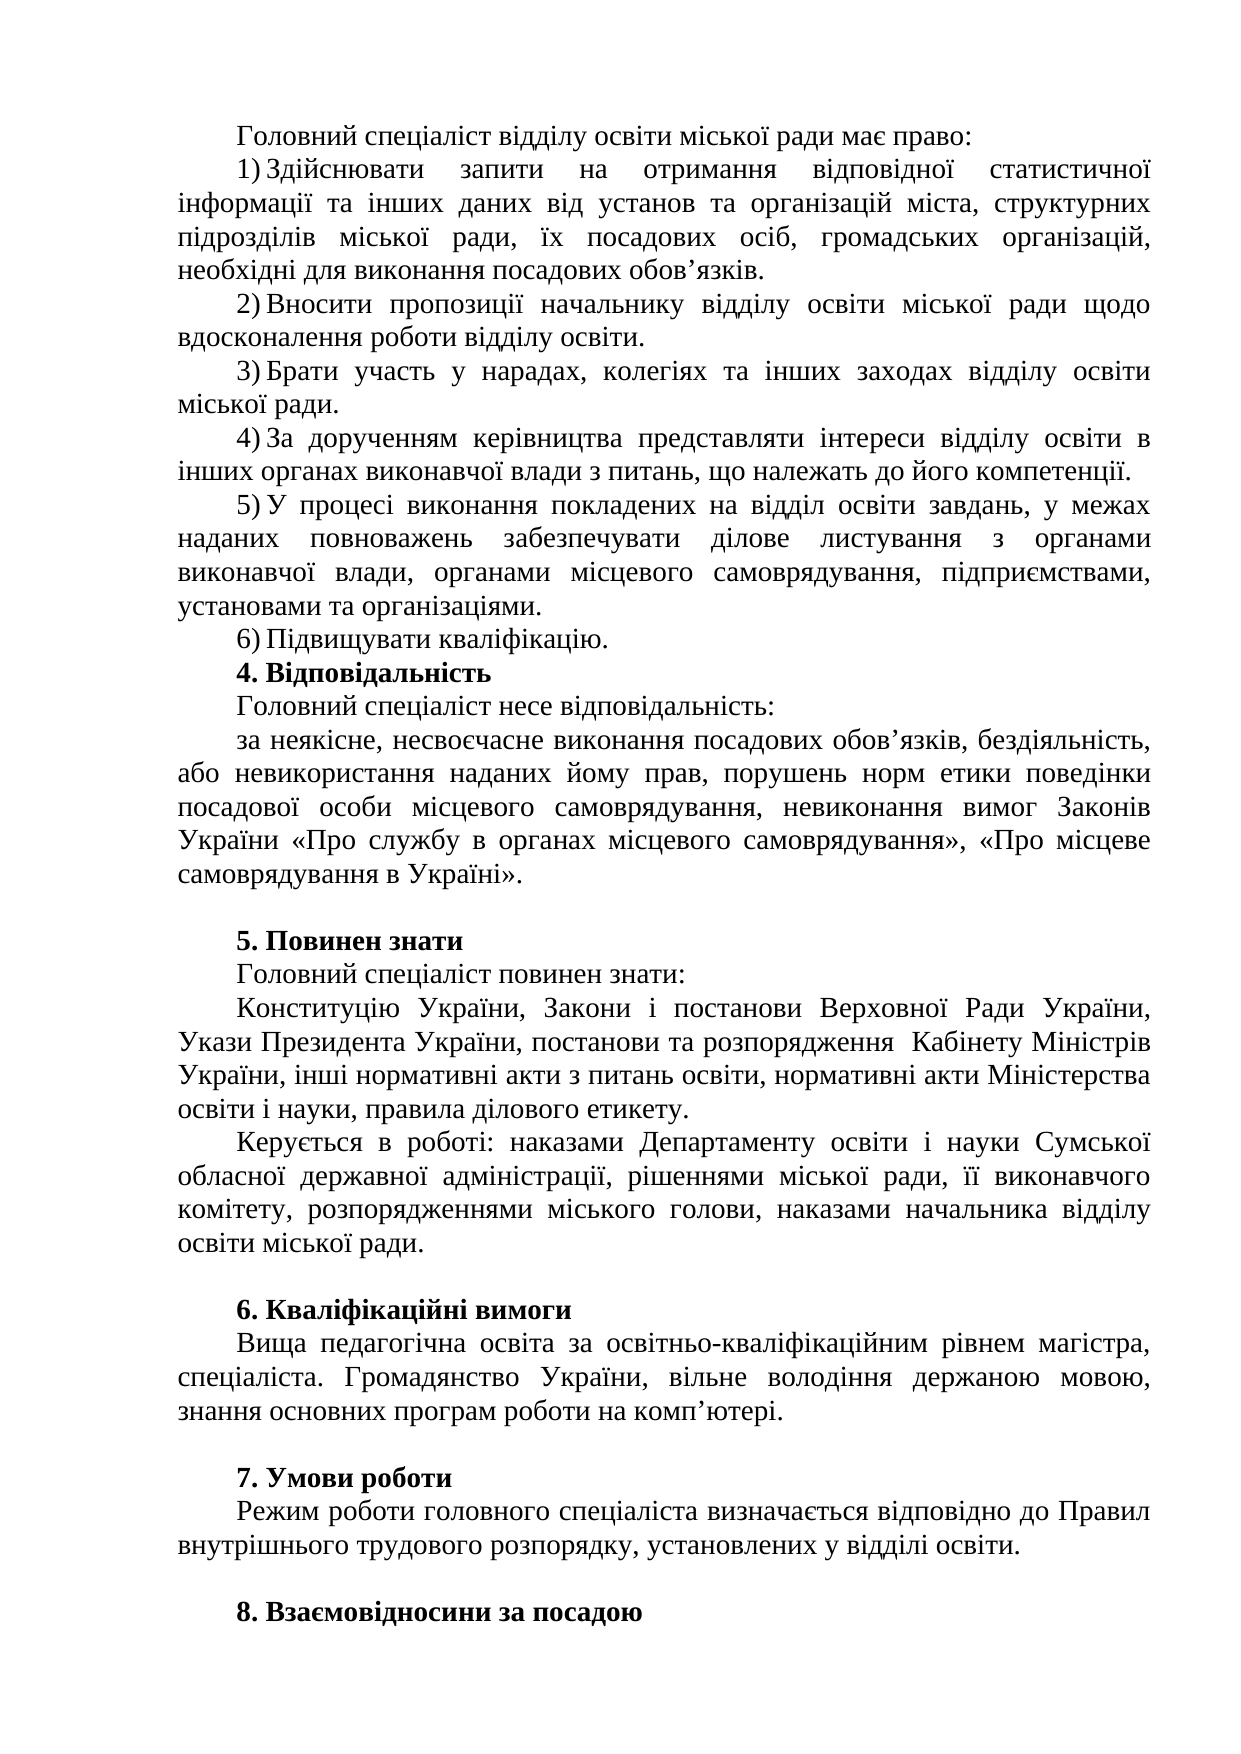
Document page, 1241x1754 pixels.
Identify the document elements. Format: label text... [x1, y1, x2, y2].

text Керується в роботі: наказами Департаменту освіти і науки Сумської обласної державної адміністрації, рішеннями міської ради, її виконавчого комітету, розпорядженнями міського голови, наказами начальника відділу освіти міської ради. [177, 1124, 1152, 1258]
text 4. Відповідальність [177, 655, 1152, 688]
text Конституцію України, Закони і постанови Верховної Ради України, Укази Президента України, постанови та розпорядження Кабінету Міністрів України, інші нормативні акти з питань освіти, нормативні акти Міністерства освіти і науки, правила ділового етикету. [177, 990, 1152, 1124]
text 5. Повинен знати [177, 923, 1152, 957]
text 8. Взаємовідносини за посадою [177, 1594, 1152, 1627]
text за неякісне, несвоєчасне виконання посадових обов’язків, бездіяльність, або невикористання наданих йому прав, порушень норм етики поведінки посадової особи місцевого самоврядування, невиконання вимог Законів України «Про службу в органах місцевого самоврядування», «Про місцеве самоврядування в Україні». [177, 722, 1152, 889]
text 6. Кваліфікаційні вимоги [177, 1292, 1152, 1326]
text Головний спеціаліст несе відповідальність: [177, 688, 1152, 722]
list Підвищувати кваліфікацію. [177, 621, 1152, 655]
text Режим роботи головного спеціаліста визначається відповідно до Правил внутрішнього трудового розпорядку, установлених у відділі освіти. [177, 1493, 1152, 1560]
list Вносити пропозиції начальнику відділу освіти міської ради щодо вдосконалення роботи відділу освіти. [177, 286, 1152, 353]
text Головний спеціаліст відділу освіти міської ради має право: [177, 118, 1152, 152]
list У процесі виконання покладених на відділ освіти завдань, у межах наданих повноважень забезпечувати ділове листування з органами виконавчої влади, органами місцевого самоврядування, підприємствами, установами та організаціями. [177, 487, 1152, 621]
text 7. Умови роботи [177, 1460, 1152, 1493]
list За дорученням керівництва представляти інтереси відділу освіти в інших органах виконавчої влади з питань, що належать до його компетенції. [177, 420, 1152, 487]
text Вища педагогічна освіта за освітньо-кваліфікаційним рівнем магістра, спеціаліста. Громадянство України, вільне володіння держаною мовою, знання основних програм роботи на комп’ютері. [177, 1326, 1152, 1426]
text Головний спеціаліст повинен знати: [177, 957, 1152, 990]
list Здійснювати запити на отримання відповідної статистичної інформації та інших даних від установ та організацій міста, структурних підрозділів міської ради, їх посадових осіб, громадських організацій, необхідні для виконання посадових обов’язків. [177, 152, 1152, 286]
list Брати участь у нарадах, колегіях та інших заходах відділу освіти міської ради. [177, 353, 1152, 420]
